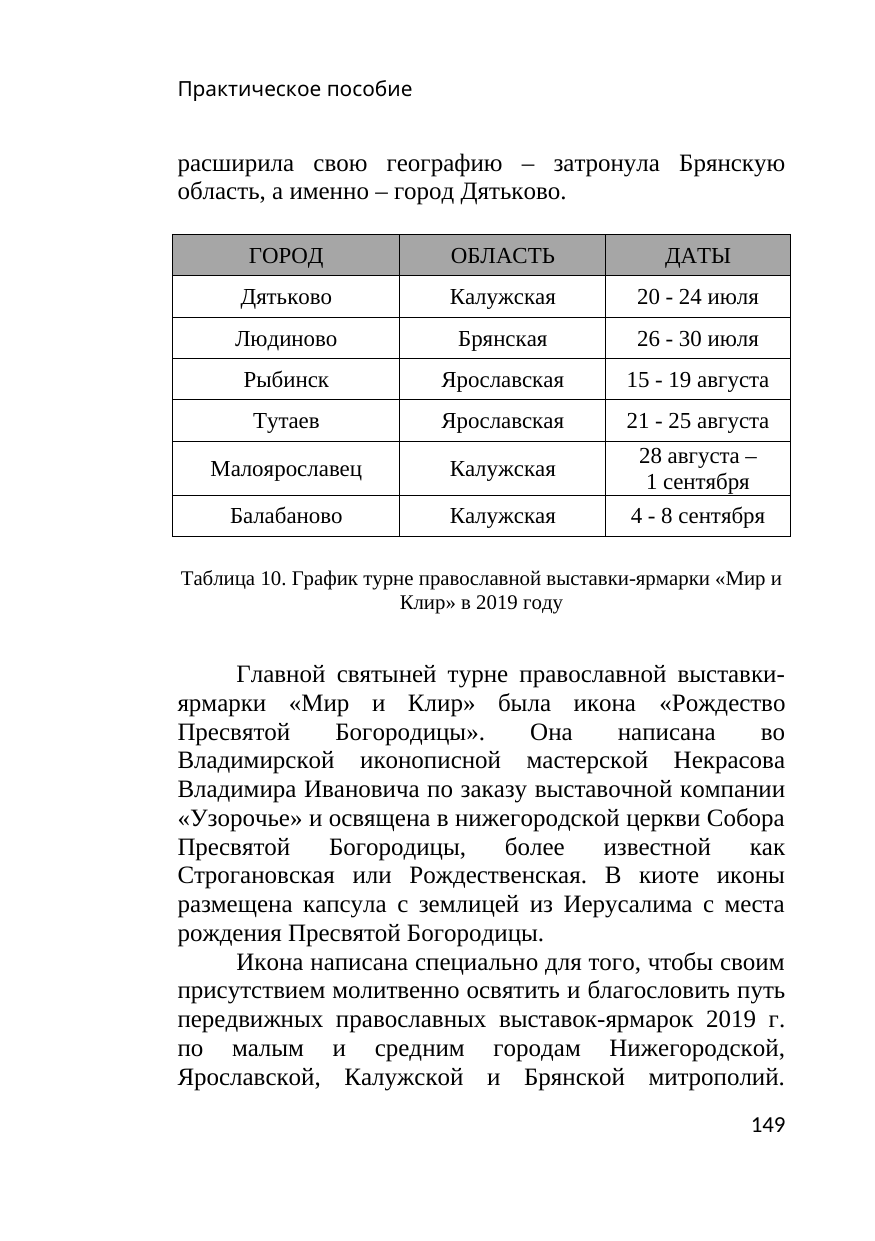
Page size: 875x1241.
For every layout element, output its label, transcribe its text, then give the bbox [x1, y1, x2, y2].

table_header ДАТЫ [606, 235, 790, 275]
table_cell 26 - 30 июля [606, 318, 790, 358]
table_cell Рыбинск [173, 359, 399, 399]
text Таблица 10. График турне православной выставки-ярмарки «Мир и Клир» в 2019 году [177, 566, 785, 614]
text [177, 148, 785, 205]
table_cell 21 - 25 августа [606, 400, 790, 441]
table_cell 28 августа – 1 сентября [606, 442, 790, 494]
table_header ОБЛАСТЬ [400, 235, 605, 275]
table_cell 15 - 19 августа [606, 359, 790, 399]
table_cell Ярославская [400, 359, 605, 399]
table_cell 4 - 8 сентября [606, 496, 790, 536]
table_cell Калужская [400, 496, 605, 536]
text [177, 947, 785, 1090]
table_cell Малоярославец [173, 442, 399, 494]
table_cell Людиново [173, 318, 399, 358]
text Главной святыней турне православной выставки-ярмарки «Мир и Клир» была икона «Рождество Пресвятой Богородицы». Она написана во Владимирской иконописной мастерской Некрасова Владимира Ивановича по заказу выставочной компании «Узорочье» и освящена в нижегородской церкви Собора Пресвятой Богородицы, более известной как Строгановская или Рождественская. В киоте иконы размещена капсула с землицей из Иерусалима с места рождения Пресвятой Богородицы. [177, 659, 785, 947]
table_cell Тутаев [173, 400, 399, 441]
table_cell Ярославская [400, 400, 605, 441]
table_cell Калужская [400, 442, 605, 494]
table_cell 20 - 24 июля [606, 276, 790, 317]
table_cell Калужская [400, 276, 605, 317]
table_cell Балабаново [173, 496, 399, 536]
table_cell Дятьково [173, 276, 399, 317]
table_cell Брянская [400, 318, 605, 358]
table_header ГОРОД [173, 235, 399, 275]
